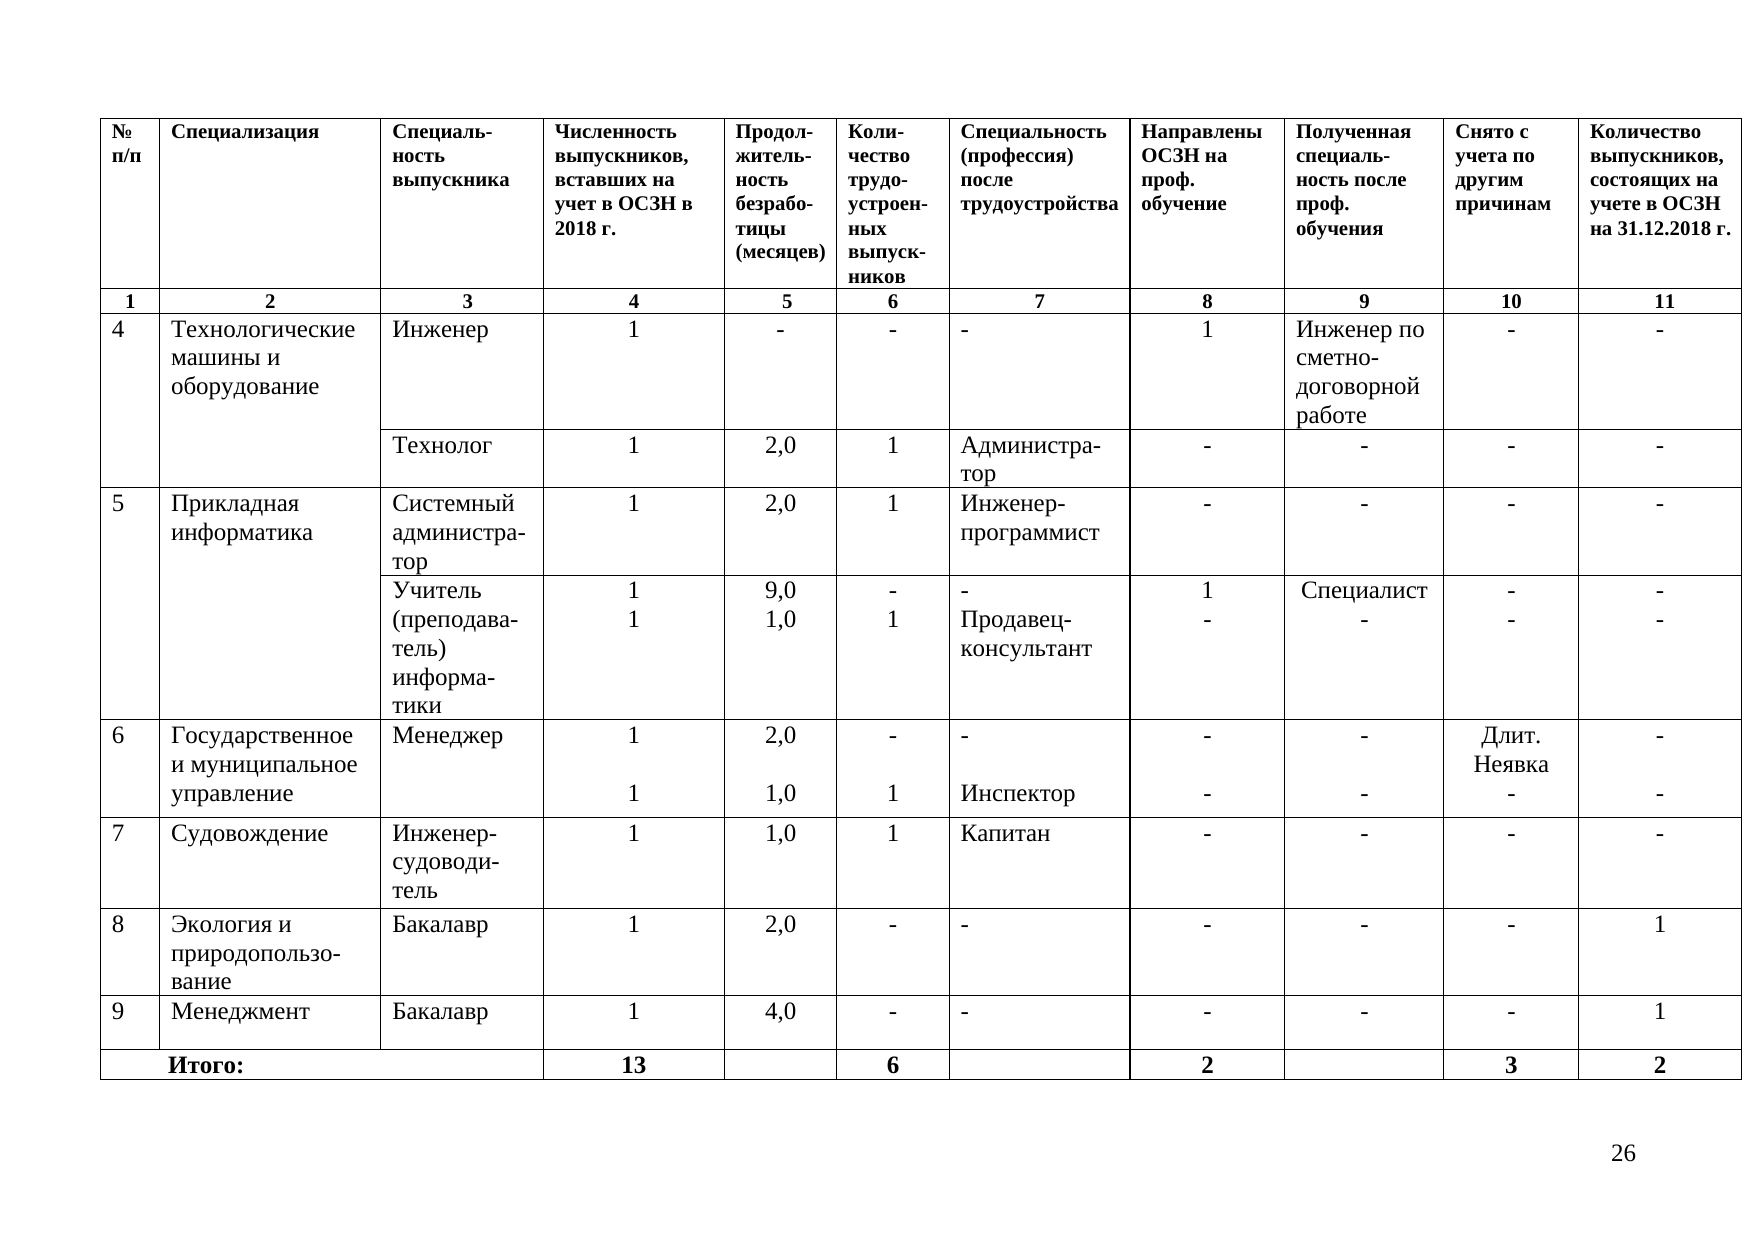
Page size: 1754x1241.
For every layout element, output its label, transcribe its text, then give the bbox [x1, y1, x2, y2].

table_cell - [1131, 430, 1284, 487]
table_cell [725, 1050, 836, 1078]
table_cell 1 [1579, 996, 1741, 1049]
table_cell 6 [837, 289, 949, 313]
table_cell - [1285, 909, 1443, 995]
table_cell Государственное и муниципальное управление [160, 720, 380, 817]
table_cell Администра-тор [950, 430, 1129, 487]
table_cell - [1131, 996, 1284, 1049]
table_cell 1 [544, 488, 724, 574]
table_cell Капитан [950, 818, 1129, 908]
table_header Специаль-ность выпускника [381, 119, 543, 288]
table_cell - 1 [837, 720, 949, 817]
table_cell - [1285, 818, 1443, 908]
table_cell 1 [837, 818, 949, 908]
table_cell - [1579, 430, 1741, 487]
table_cell 2 [1579, 1050, 1741, 1078]
table_header Снято с учета по другим причинам [1444, 119, 1578, 288]
table_cell Системный администра-тор [381, 488, 543, 574]
table_header Специальность (профессия) после трудоустройства [950, 119, 1129, 288]
table_header Полученная специаль-ность после проф. обучения [1285, 119, 1443, 288]
table_cell - [725, 314, 836, 429]
table_cell - - [1285, 720, 1443, 817]
table_cell Инженер-программист [950, 488, 1129, 574]
table_cell Технолог [381, 430, 543, 487]
table_cell 1 1 [544, 720, 724, 817]
table_cell - [837, 909, 949, 995]
table_cell - [1444, 909, 1578, 995]
table_cell 1 1 [544, 576, 724, 719]
table_cell 1 [837, 488, 949, 574]
table_cell 6 [101, 720, 159, 817]
table_cell 8 [1131, 289, 1284, 313]
table_cell 1 - [1131, 576, 1284, 719]
table_cell - [1131, 488, 1284, 574]
table_cell 1 [544, 909, 724, 995]
table_cell 4 [544, 289, 724, 313]
table_cell 1,0 [725, 818, 836, 908]
table_cell - Продавец-консультант [950, 576, 1129, 719]
table_cell - Инспектор [950, 720, 1129, 817]
table_cell - 1 [837, 576, 949, 719]
table_cell 6 [837, 1050, 949, 1078]
table_cell 3 [381, 289, 543, 313]
table_header Коли- чество трудо- устроен-ных выпуск-ников [837, 119, 949, 288]
table_cell 2,0 [725, 909, 836, 995]
table_cell - [1131, 818, 1284, 908]
table_cell - [1579, 314, 1741, 429]
table_cell - - [1579, 720, 1741, 817]
table_cell 13 [544, 1050, 724, 1078]
table_cell 1 [544, 430, 724, 487]
table_header Численность выпускников, вставших на учет в ОСЗН в 2018 г. [544, 119, 724, 288]
table_cell 9 [1285, 289, 1443, 313]
table_cell Специалист - [1285, 576, 1443, 719]
table_cell 4,0 [725, 996, 836, 1049]
table_cell - [950, 909, 1129, 995]
table_header Специализация [160, 119, 380, 288]
table_cell - [1444, 996, 1578, 1049]
table_cell - [1131, 909, 1284, 995]
table_cell - - [1131, 720, 1284, 817]
table_cell 11 [1579, 289, 1741, 313]
table_cell 1 [837, 430, 949, 487]
table_cell - [1444, 430, 1578, 487]
table_cell 8 [101, 909, 159, 995]
table_cell Инженер [381, 314, 543, 429]
table_cell Менеджмент [160, 996, 380, 1049]
table_cell Инженер по сметно-договорной работе [1285, 314, 1443, 429]
table_cell [950, 1050, 1129, 1078]
table_cell - [950, 314, 1129, 429]
table_cell 5 [725, 289, 836, 313]
table_cell 4 [101, 314, 159, 487]
table_cell Технологические машины и оборудование [160, 314, 380, 487]
table_cell - - [1444, 576, 1578, 719]
table_cell 7 [950, 289, 1129, 313]
table_header Продол-житель-ность безрабо-тицы (месяцев) [725, 119, 836, 288]
table_cell 2,0 [725, 488, 836, 574]
table_cell Экология и природопользо-вание [160, 909, 380, 995]
table_cell 7 [101, 818, 159, 908]
table_cell - [1285, 488, 1443, 574]
table_header Направлены ОСЗН на проф. обучение [1131, 119, 1284, 288]
table_cell 2 [160, 289, 380, 313]
table_cell 1 [101, 289, 159, 313]
table_cell Судовождение [160, 818, 380, 908]
table_cell - [837, 314, 949, 429]
table_cell 2,0 1,0 [725, 720, 836, 817]
table_cell Инженер-судоводи-тель [381, 818, 543, 908]
table_cell 9 [101, 996, 159, 1049]
table_cell - [1285, 430, 1443, 487]
table_cell - [837, 996, 949, 1049]
table_cell Менеджер [381, 720, 543, 817]
table_cell 10 [1444, 289, 1578, 313]
table_cell - [1579, 488, 1741, 574]
table_cell Бакалавр [381, 909, 543, 995]
table_cell - [950, 996, 1129, 1049]
table_cell [1285, 1050, 1443, 1078]
table_cell 1 [1131, 314, 1284, 429]
table_cell Учитель (преподава-тель) информа-тики [381, 576, 543, 719]
table_cell Бакалавр [381, 996, 543, 1049]
table_cell 2,0 [725, 430, 836, 487]
table_cell Длит. Неявка - [1444, 720, 1578, 817]
table_cell Прикладная информатика [160, 488, 380, 719]
table_header № п/п [101, 119, 159, 288]
table_cell 1 [1579, 909, 1741, 995]
table_cell - [1444, 488, 1578, 574]
table_cell - - [1579, 576, 1741, 719]
table_cell 1 [544, 818, 724, 908]
table_cell - [1579, 818, 1741, 908]
table_cell - [1285, 996, 1443, 1049]
table_cell - [1444, 314, 1578, 429]
table_cell 9,0 1,0 [725, 576, 836, 719]
table_cell 3 [1444, 1050, 1578, 1078]
table_cell 5 [101, 488, 159, 719]
table_cell 2 [1131, 1050, 1284, 1078]
table_header Количество выпускников, состоящих на учете в ОСЗН на 31.12.2018 г. [1579, 119, 1741, 288]
table_cell - [1444, 818, 1578, 908]
table_cell 1 [544, 314, 724, 429]
table_cell Итого: [101, 1050, 543, 1078]
table_cell 1 [544, 996, 724, 1049]
